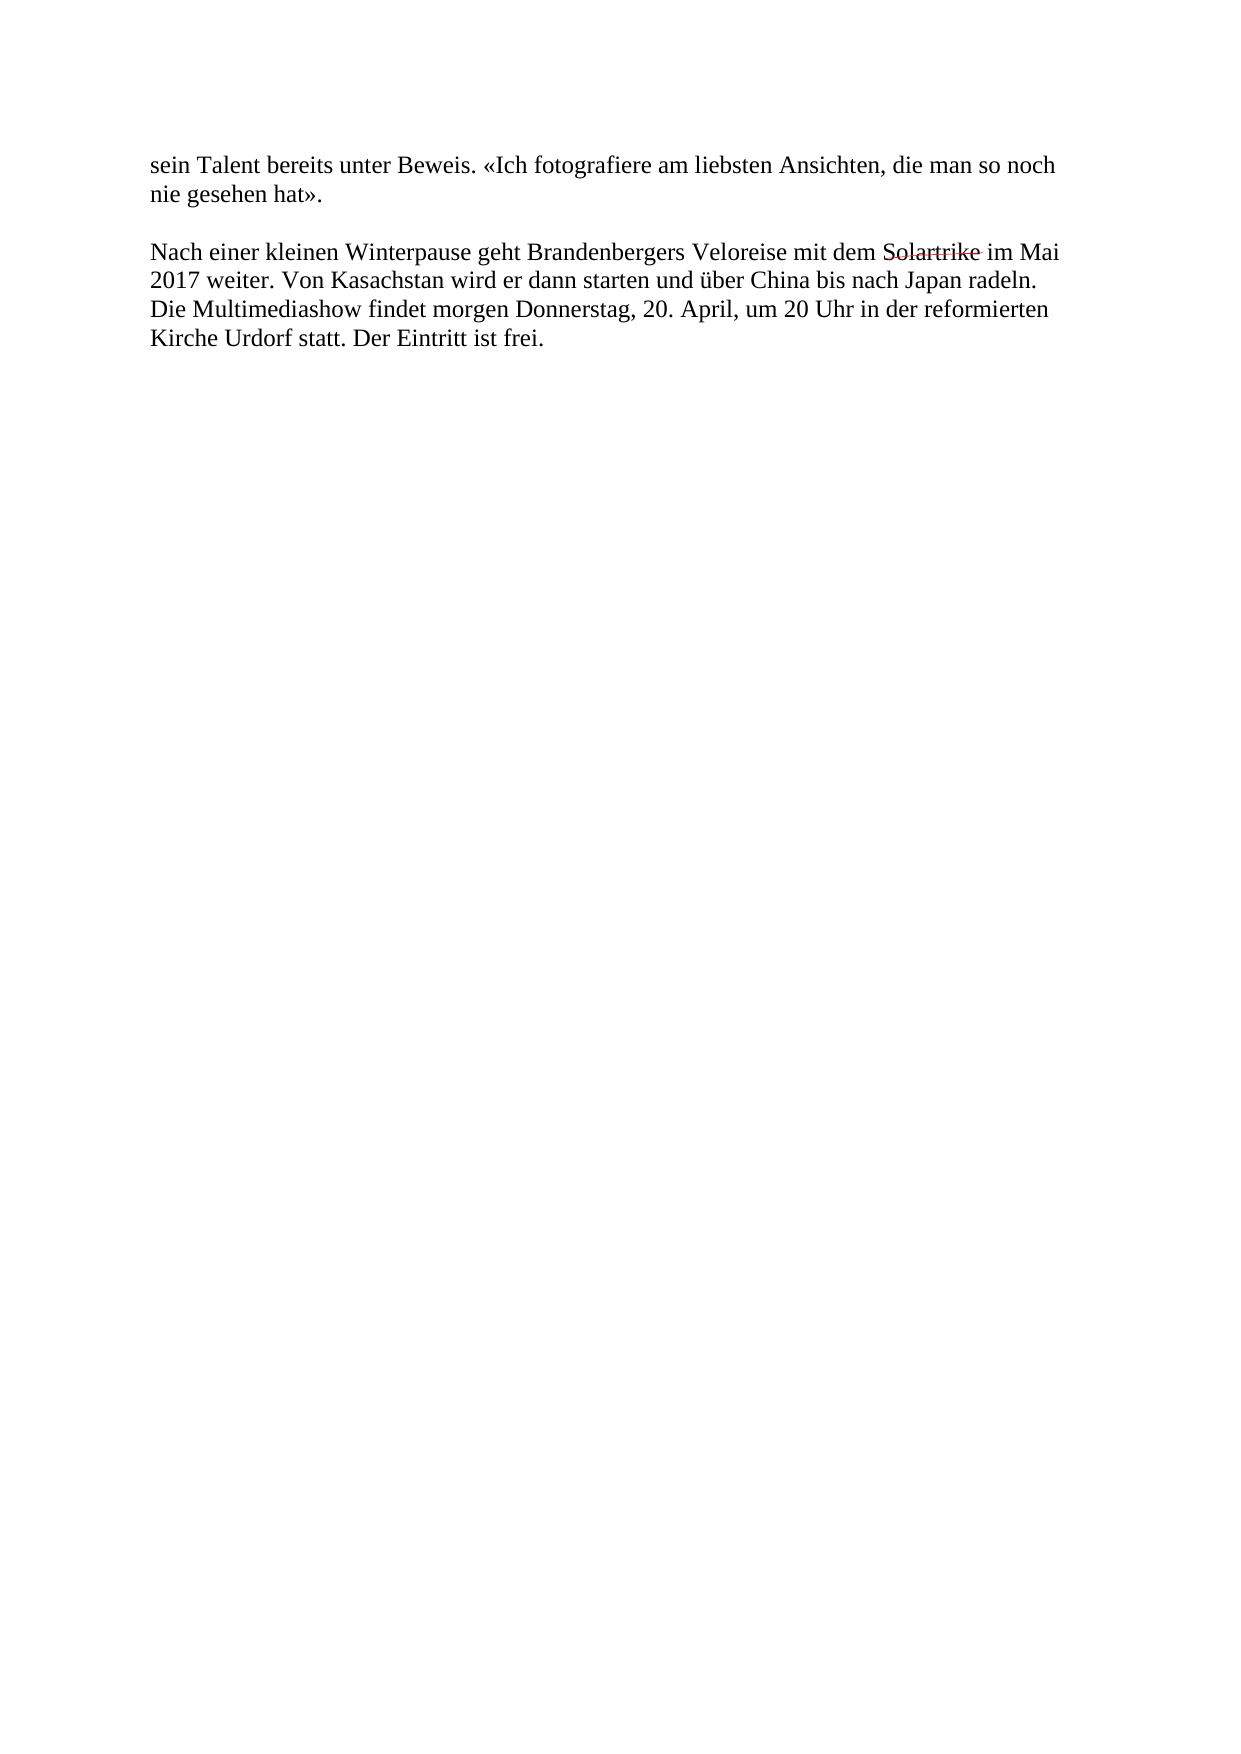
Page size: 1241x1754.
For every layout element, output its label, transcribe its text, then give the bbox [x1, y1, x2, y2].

text Nach einer kleinen Winterpause geht Brandenbergers Veloreise mit dem Solartrike im Mai 2017 weiter. Von Kasachstan wird er dann starten und über China bis nach Japan radeln. Die Multimediashow findet morgen Donnerstag, 20. April, um 20 Uhr in der reformierten Kirche Urdorf statt. Der Eintritt ist frei. [150, 237, 1090, 352]
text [150, 150, 1090, 207]
